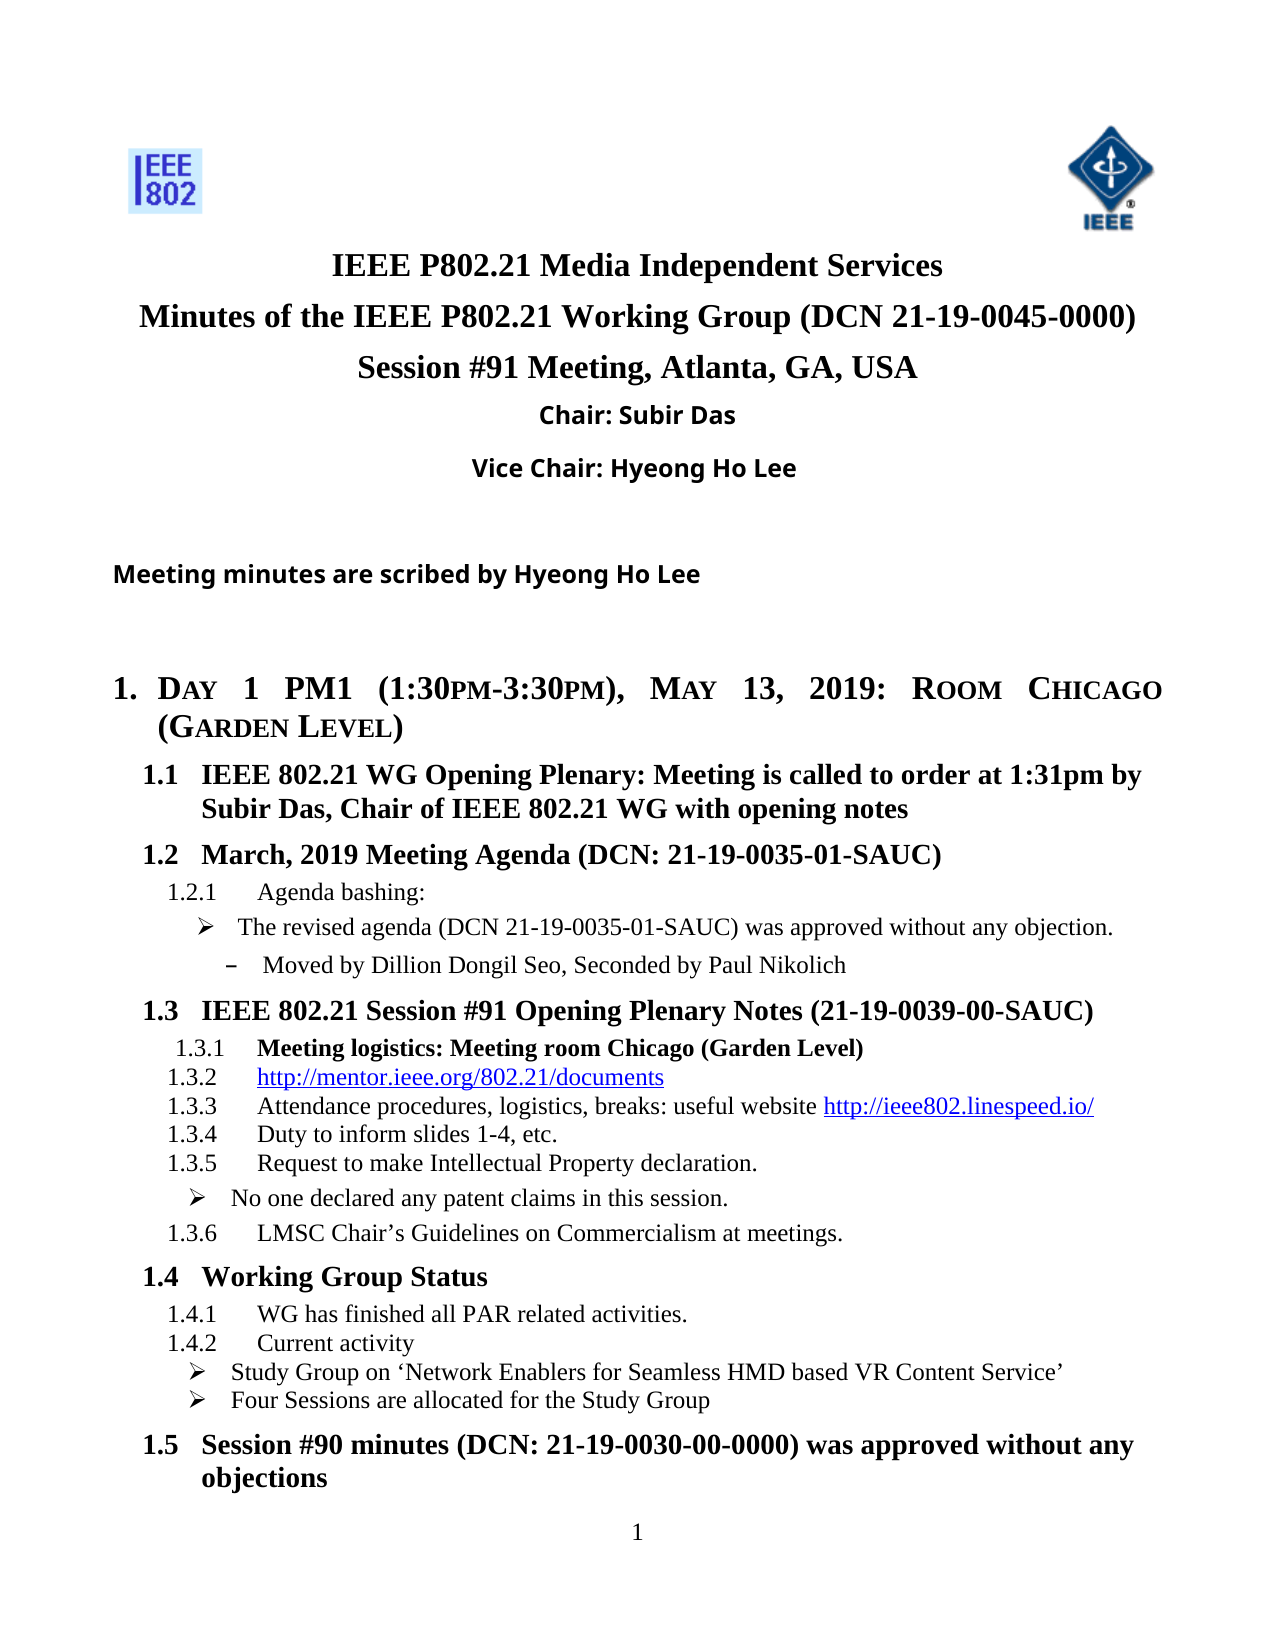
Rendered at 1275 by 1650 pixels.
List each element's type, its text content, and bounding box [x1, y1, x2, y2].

subtitle IEEE 802.21 Session #91 Opening Plenary Notes (21-19-0039-00-SAUC) [142, 993, 1162, 1027]
subtitle March, 2019 Meeting Agenda (DCN: 21-19-0035-01-SAUC) [142, 837, 1162, 871]
subtitle http://mentor.ieee.org/802.21/documents [167, 1062, 1162, 1091]
title Meeting minutes are scribed by Hyeong Ho Lee [112, 556, 1162, 591]
title Minutes of the IEEE P802.21 Working Group (DCN 21-19-0045-0000) [112, 296, 1162, 335]
subtitle Agenda bashing: [167, 877, 1162, 906]
subtitle No one declared any patent claims in this session. [187, 1183, 1162, 1212]
subtitle Day 1 PM1 (1:30pm-3:30pm), May 13, 2019: Room Chicago (Garden Level) [112, 668, 1162, 745]
subtitle Session #90 minutes (DCN: 21-19-0030-00-0000) was approved without any objections [142, 1427, 1162, 1494]
subtitle Working Group Status [142, 1259, 1162, 1293]
subtitle Duty to inform slides 1-4, etc. [167, 1119, 1162, 1148]
list Four Sessions are allocated for the Study Group [187, 1386, 1162, 1414]
subtitle Request to make Intellectual Property declaration. [167, 1148, 1162, 1177]
subtitle IEEE 802.21 WG Opening Plenary: Meeting is called to order at 1:31pm by Subir Das, Chair of IEEE 802.21 WG with opening notes [142, 757, 1162, 824]
picture [1064, 125, 1158, 233]
subtitle Current activity [167, 1328, 1162, 1357]
title Session #91 Meeting, Atlanta, GA, USA [112, 347, 1162, 386]
subtitle Attendance procedures, logistics, breaks: useful website http://ieee802.linespeed.io/ [167, 1091, 1162, 1119]
subtitle WG has finished all PAR related activities. [167, 1299, 1162, 1328]
list Study Group on ‘Network Enablers for Seamless HMD based VR Content Service’ [187, 1357, 1162, 1386]
title Vice Chair: Hyeong Ho Lee [112, 451, 1162, 485]
subtitle The revised agenda (DCN 21-19-0035-01-SAUC) was approved without any objection. [196, 912, 1162, 941]
title Chair: Subir Das [112, 398, 1162, 432]
title IEEE P802.21 Media Independent Services [112, 246, 1162, 284]
subtitle LMSC Chair’s Guidelines on Commercialism at meetings. [167, 1218, 1162, 1247]
subtitle Meeting logistics: Meeting room Chicago (Garden Level) [175, 1033, 1162, 1062]
picture [117, 134, 211, 233]
list Moved by Dillion Dongil Seo, Seconded by Paul Nikolich [225, 947, 1162, 981]
